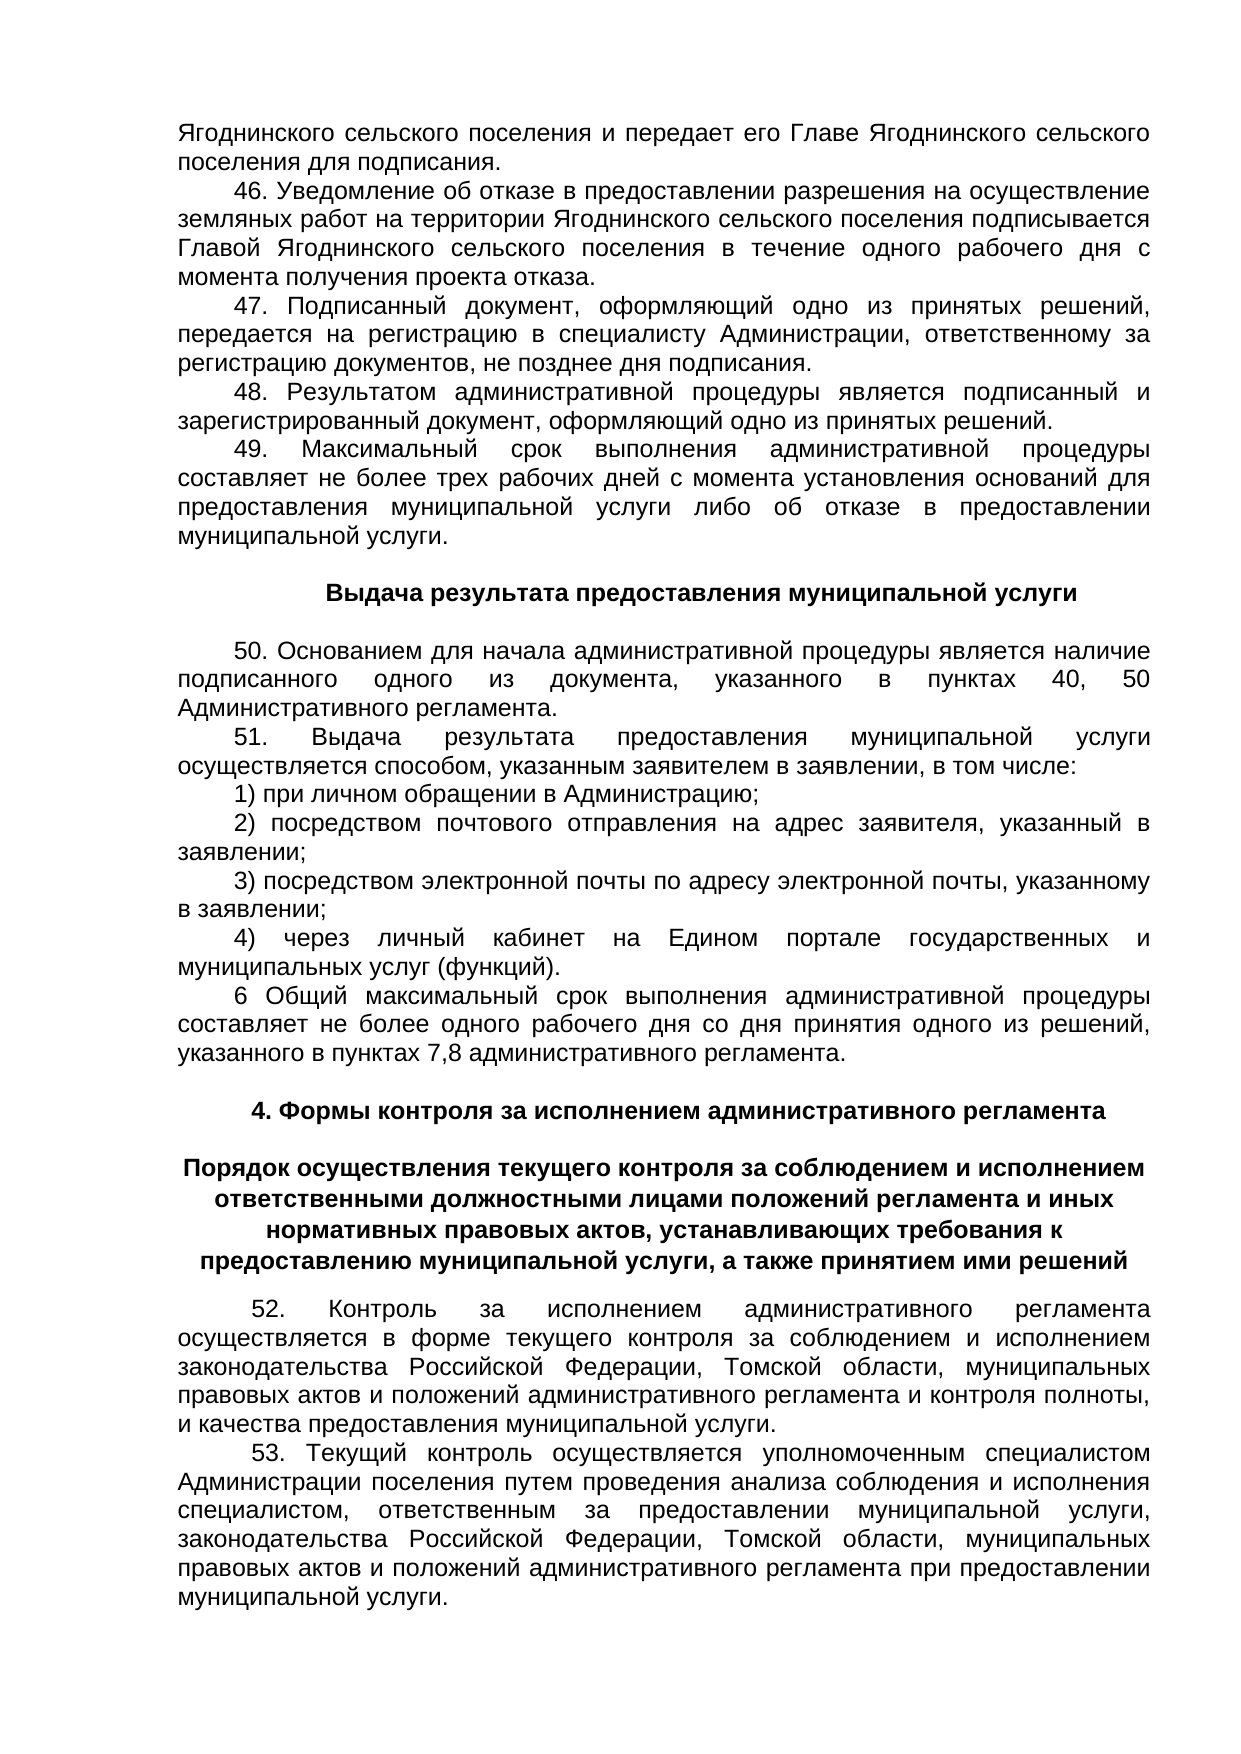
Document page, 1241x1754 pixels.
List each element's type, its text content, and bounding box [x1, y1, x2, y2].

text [177, 118, 1152, 176]
text 3) посредством электронной почты по адресу электронной почты, указанному в заявлении; [177, 866, 1152, 923]
text 52. Контроль за исполнением административного регламента осуществляется в форме текущего контроля за соблюдением и исполнением законодательства Российской Федерации, Томской области, муниципальных правовых актов и положений административного регламента и контроля полноты, и качества предоставления муниципальной услуги. [177, 1294, 1152, 1438]
text 2) посредством почтового отправления на адрес заявителя, указанный в заявлении; [177, 808, 1152, 866]
text Выдача результата предоставления муниципальной услуги [177, 578, 1152, 607]
text Порядок осуществления текущего контроля за соблюдением и исполнением ответственными должностными лицами положений регламента и иных нормативных правовых актов, устанавливающих требования к предоставлению муниципальной услуги, а также принятием ими решений [177, 1153, 1152, 1275]
text 48. Результатом административной процедуры является подписанный и зарегистрированный документ, оформляющий одно из принятых решений. [177, 377, 1152, 434]
text 4) через личный кабинет на Едином портале государственных и муниципальных услуг (функций). [177, 923, 1152, 981]
text 46. Уведомление об отказе в предоставлении разрешения на осуществление земляных работ на территории Ягоднинского сельского поселения подписывается Главой Ягоднинского сельского поселения в течение одного рабочего дня с момента получения проекта отказа. [177, 176, 1152, 291]
text 47. Подписанный документ, оформляющий одно из принятых решений, передается на регистрацию в специалисту Администрации, ответственному за регистрацию документов, не позднее дня подписания. [177, 291, 1152, 377]
text 50. Основанием для начала административной процедуры является наличие подписанного одного из документа, указанного в пунктах 40, 50 Административного регламента. [177, 636, 1152, 722]
text 49. Максимальный срок выполнения административной процедуры составляет не более трех рабочих дней с момента установления оснований для предоставления муниципальной услуги либо об отказе в предоставлении муниципальной услуги. [177, 434, 1152, 549]
text 4. Формы контроля за исполнением административного регламента [177, 1096, 1152, 1124]
text 53. Текущий контроль осуществляется уполномоченным специалистом Администрации поселения путем проведения анализа соблюдения и исполнения специалистом, ответственным за предоставлении муниципальной услуги, законодательства Российской Федерации, Томской области, муниципальных правовых актов и положений административного регламента при предоставлении муниципальной услуги. [177, 1438, 1152, 1610]
text 51. Выдача результата предоставления муниципальной услуги осуществляется способом, указанным заявителем в заявлении, в том числе: [177, 722, 1152, 779]
text 1) при личном обращении в Администрацию; [177, 779, 1152, 808]
text 6 Общий максимальный срок выполнения административной процедуры составляет не более одного рабочего дня со дня принятия одного из решений, указанного в пунктах 7,8 административного регламента. [177, 981, 1152, 1067]
